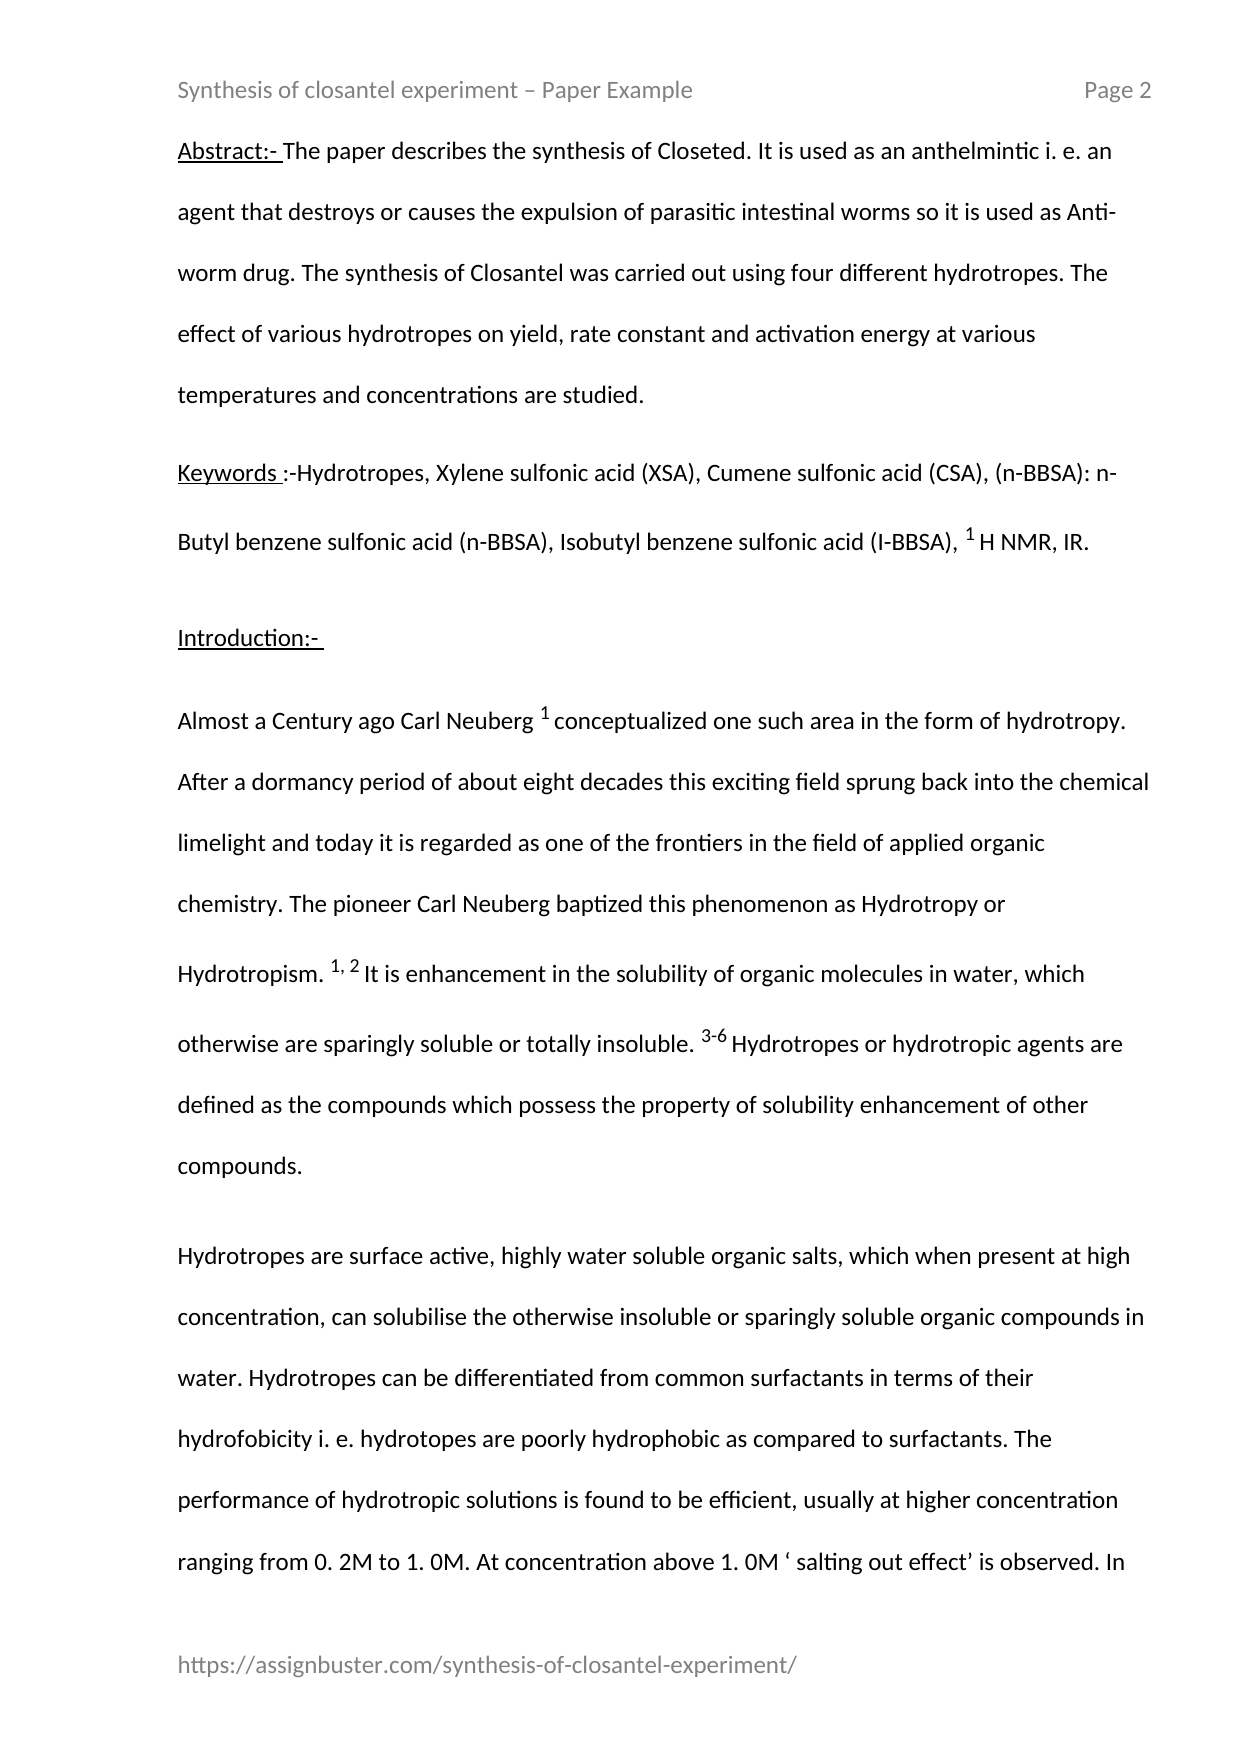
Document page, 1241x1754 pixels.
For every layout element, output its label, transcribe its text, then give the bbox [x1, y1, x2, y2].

text Introduction:- [177, 622, 1152, 653]
text Almost a Century ago Carl Neuberg 1 conceptualized one such area in the form of hydrotropy. After a dormancy period of about eight decades this exciting field sprung back into the chemical limelight and today it is regarded as one of the frontiers in the field of applied organic chemistry. The pioneer Carl Neuberg baptized this phenomenon as Hydrotropy or Hydrotropism. 1, 2 It is enhancement in the solubility of organic molecules in water, which otherwise are sparingly soluble or totally insoluble. 3-6 Hydrotropes or hydrotropic agents are defined as the compounds which possess the property of solubility enhancement of other compounds. [177, 700, 1152, 1181]
text Abstract:- The paper describes the synthesis of Closeted. It is used as an anthelmintic i. e. an agent that destroys or causes the expulsion of parasitic intestinal worms so it is used as Anti-worm drug. The synthesis of Closantel was carried out using four different hydrotropes. The effect of various hydrotropes on yield, rate constant and activation energy at various temperatures and concentrations are studied. [177, 135, 1152, 409]
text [177, 1241, 1152, 1576]
text Keywords :-Hydrotropes, Xylene sulfonic acid (XSA), Cumene sulfonic acid (CSA), (n-BBSA): n-Butyl benzene sulfonic acid (n-BBSA), Isobutyl benzene sulfonic acid (I-BBSA), 1 H NMR, IR. [177, 457, 1152, 557]
